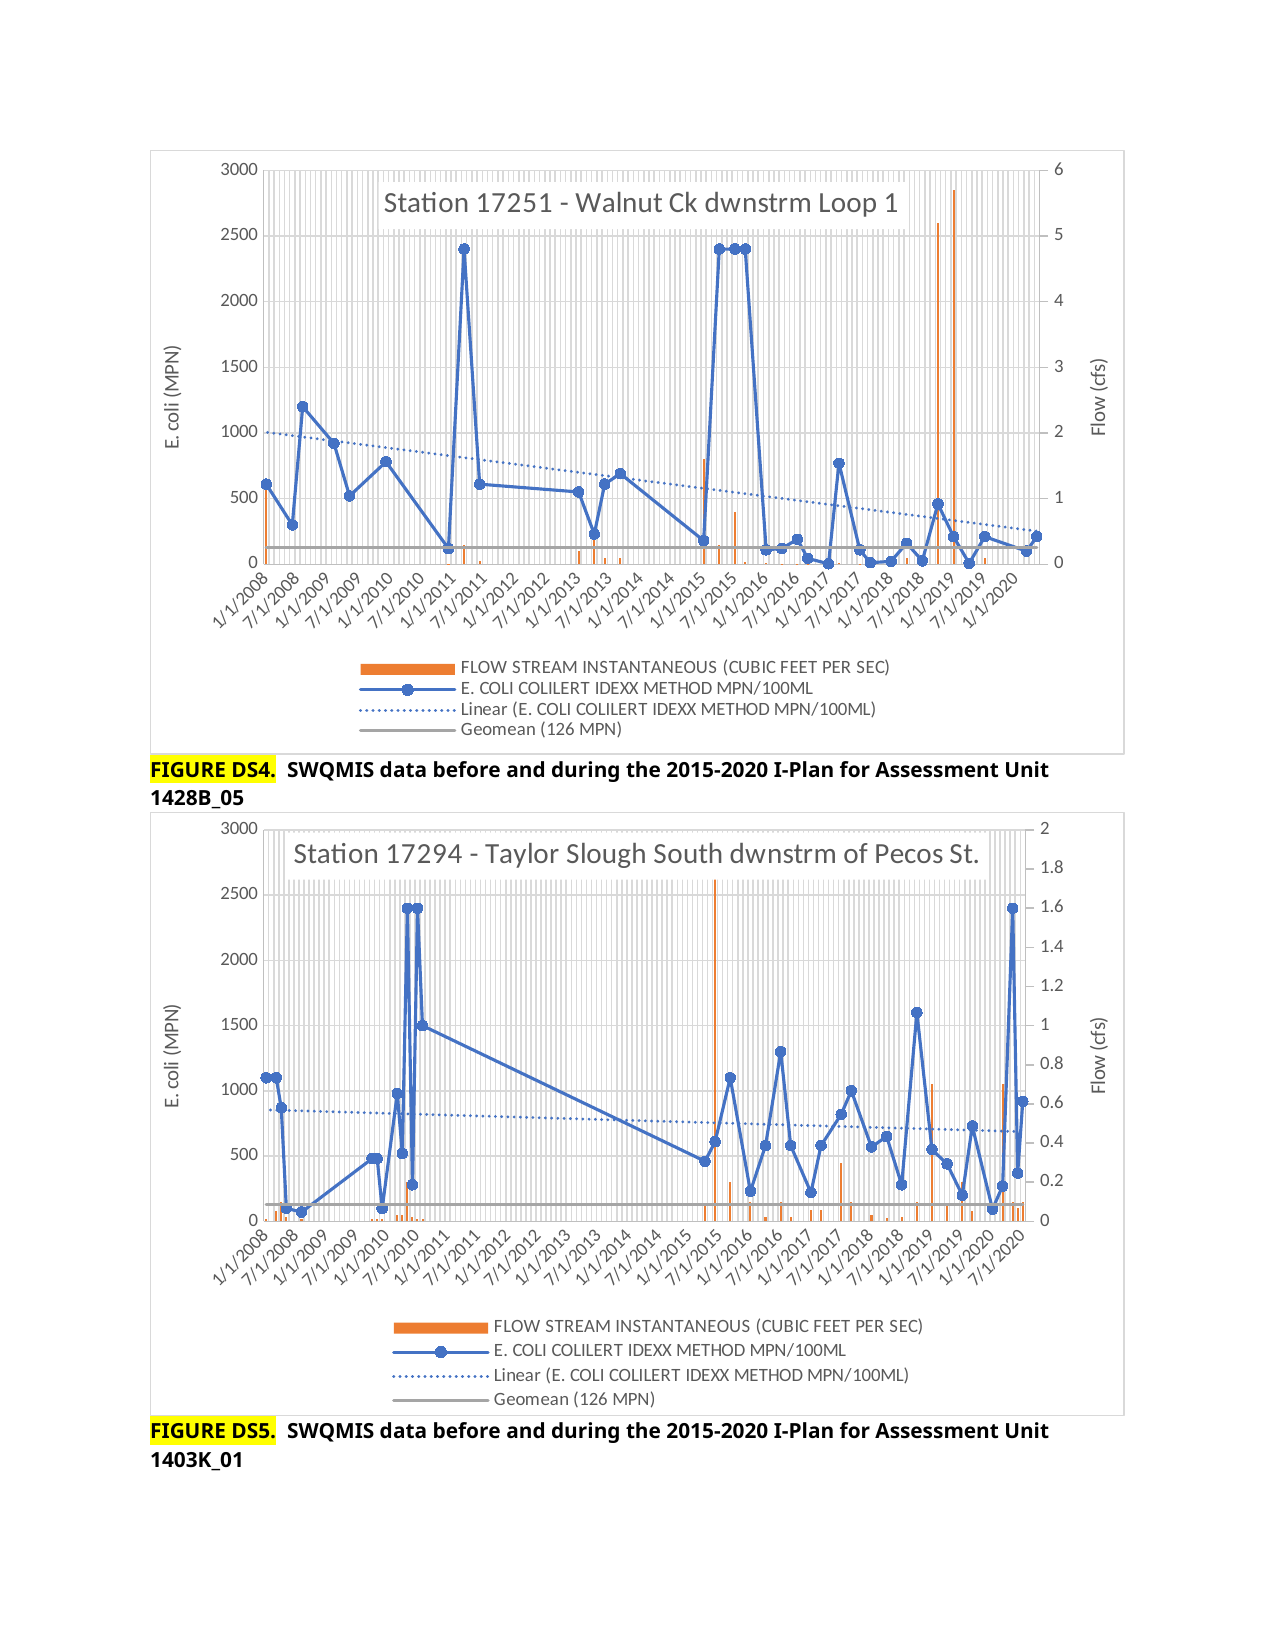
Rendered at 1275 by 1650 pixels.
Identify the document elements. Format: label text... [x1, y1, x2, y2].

title FIGURE DS5. SWQMIS data before and during the 2015-2020 I-Plan for Assessment Unit 1403K_01 [150, 1416, 1125, 1473]
title FIGURE DS4. SWQMIS data before and during the 2015-2020 I-Plan for Assessment Unit 1428B_05 [150, 755, 1125, 812]
